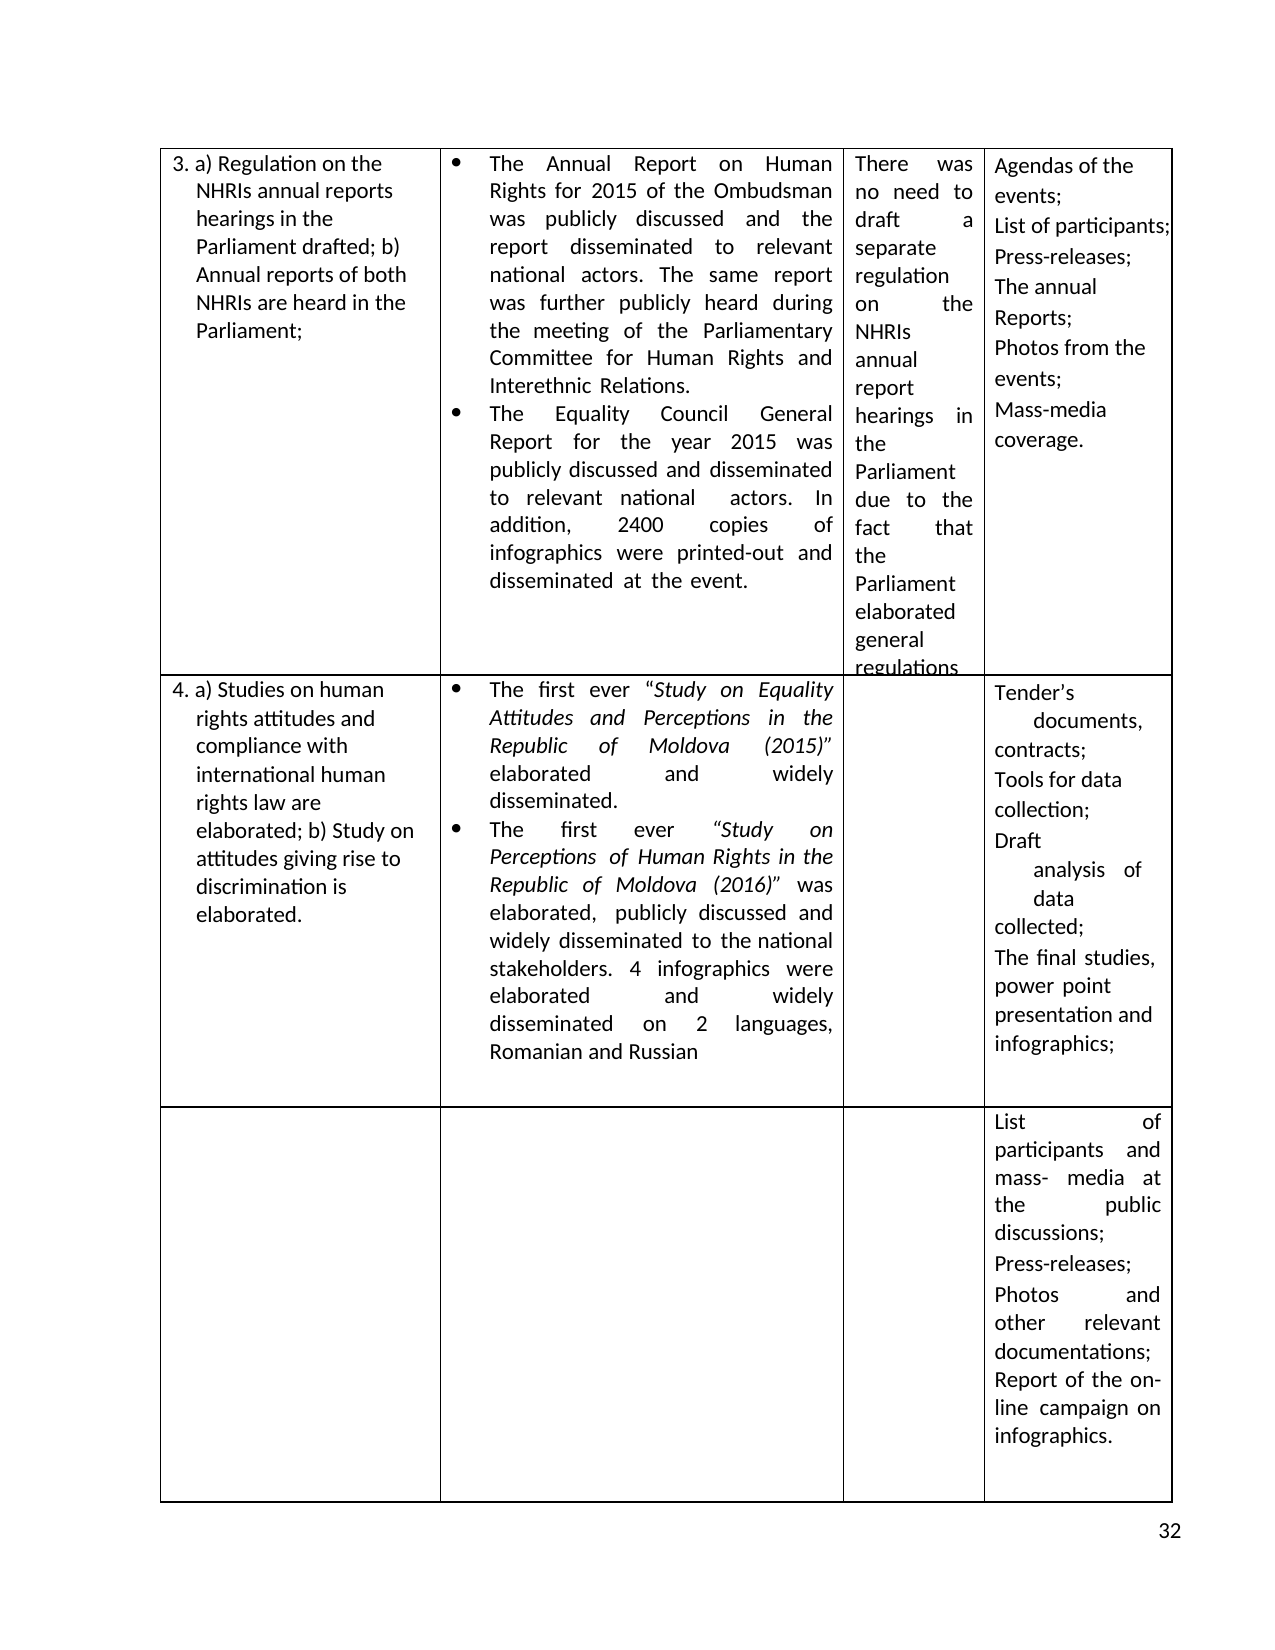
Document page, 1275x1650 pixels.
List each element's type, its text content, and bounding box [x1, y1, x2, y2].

table_cell The first ever “Study on Equality Attitudes and Perceptions in the Republic of Moldova (2015)” elaborated and widely disseminated. The first ever “Study on Perceptions of Human Rights in the Republic of Moldova (2016)” was elaborated, publicly discussed and widely disseminated to the national stakeholders. 4 infographics were elaborated and widely disseminated on 2 languages, Romanian and Russian [441, 676, 843, 1106]
table_cell List of participants and mass- media at the public discussions; Press-releases; Photos and other relevant documentations; Report of the on-line campaign on infographics. [985, 1108, 1171, 1501]
table_cell Agendas of the events; List of participants; Press-releases; The annual Reports; Photos from the events; Mass-media coverage. [985, 149, 1171, 674]
table_cell [441, 1108, 843, 1501]
table_cell 3. a) Regulation on the NHRIs annual reports hearings in the Parliament drafted; b) Annual reports of both NHRIs are heard in the Parliament; [161, 149, 440, 674]
table_cell Tender’s documents, contracts; Tools for data collection; Draft analysis of data collected; The final studies, power point presentation and infographics; [985, 676, 1171, 1106]
table_cell There was no need to draft a separate regulation on the NHRIs annual report hearings in the Parliament due to the fact that the Parliament elaborated general regulations on hearings (including NHRIs reports). Equality Council General Report for the year 2015 was not heard in the Parliament because the Parliamentary Committee for Human Rights and Interethnic Relations had not took a decision on this in spite of Equality Council’s and project’s communication with the Committee on this issue. [844, 149, 984, 674]
table_cell [161, 1108, 440, 1501]
table_cell 4. a) Studies on human rights attitudes and compliance with international human rights law are elaborated; b) Study on attitudes giving rise to discrimination is elaborated. [161, 676, 440, 1106]
table_cell [844, 1108, 984, 1501]
table_cell The Annual Report on Human Rights for 2015 of the Ombudsman was publicly discussed and the report disseminated to relevant national actors. The same report was further publicly heard during the meeting of the Parliamentary Committee for Human Rights and Interethnic Relations. The Equality Council General Report for the year 2015 was publicly discussed and disseminated to relevant national actors. In addition, 2400 copies of infographics were printed-out and disseminated at the event. [441, 149, 843, 674]
table_cell [844, 676, 984, 1106]
